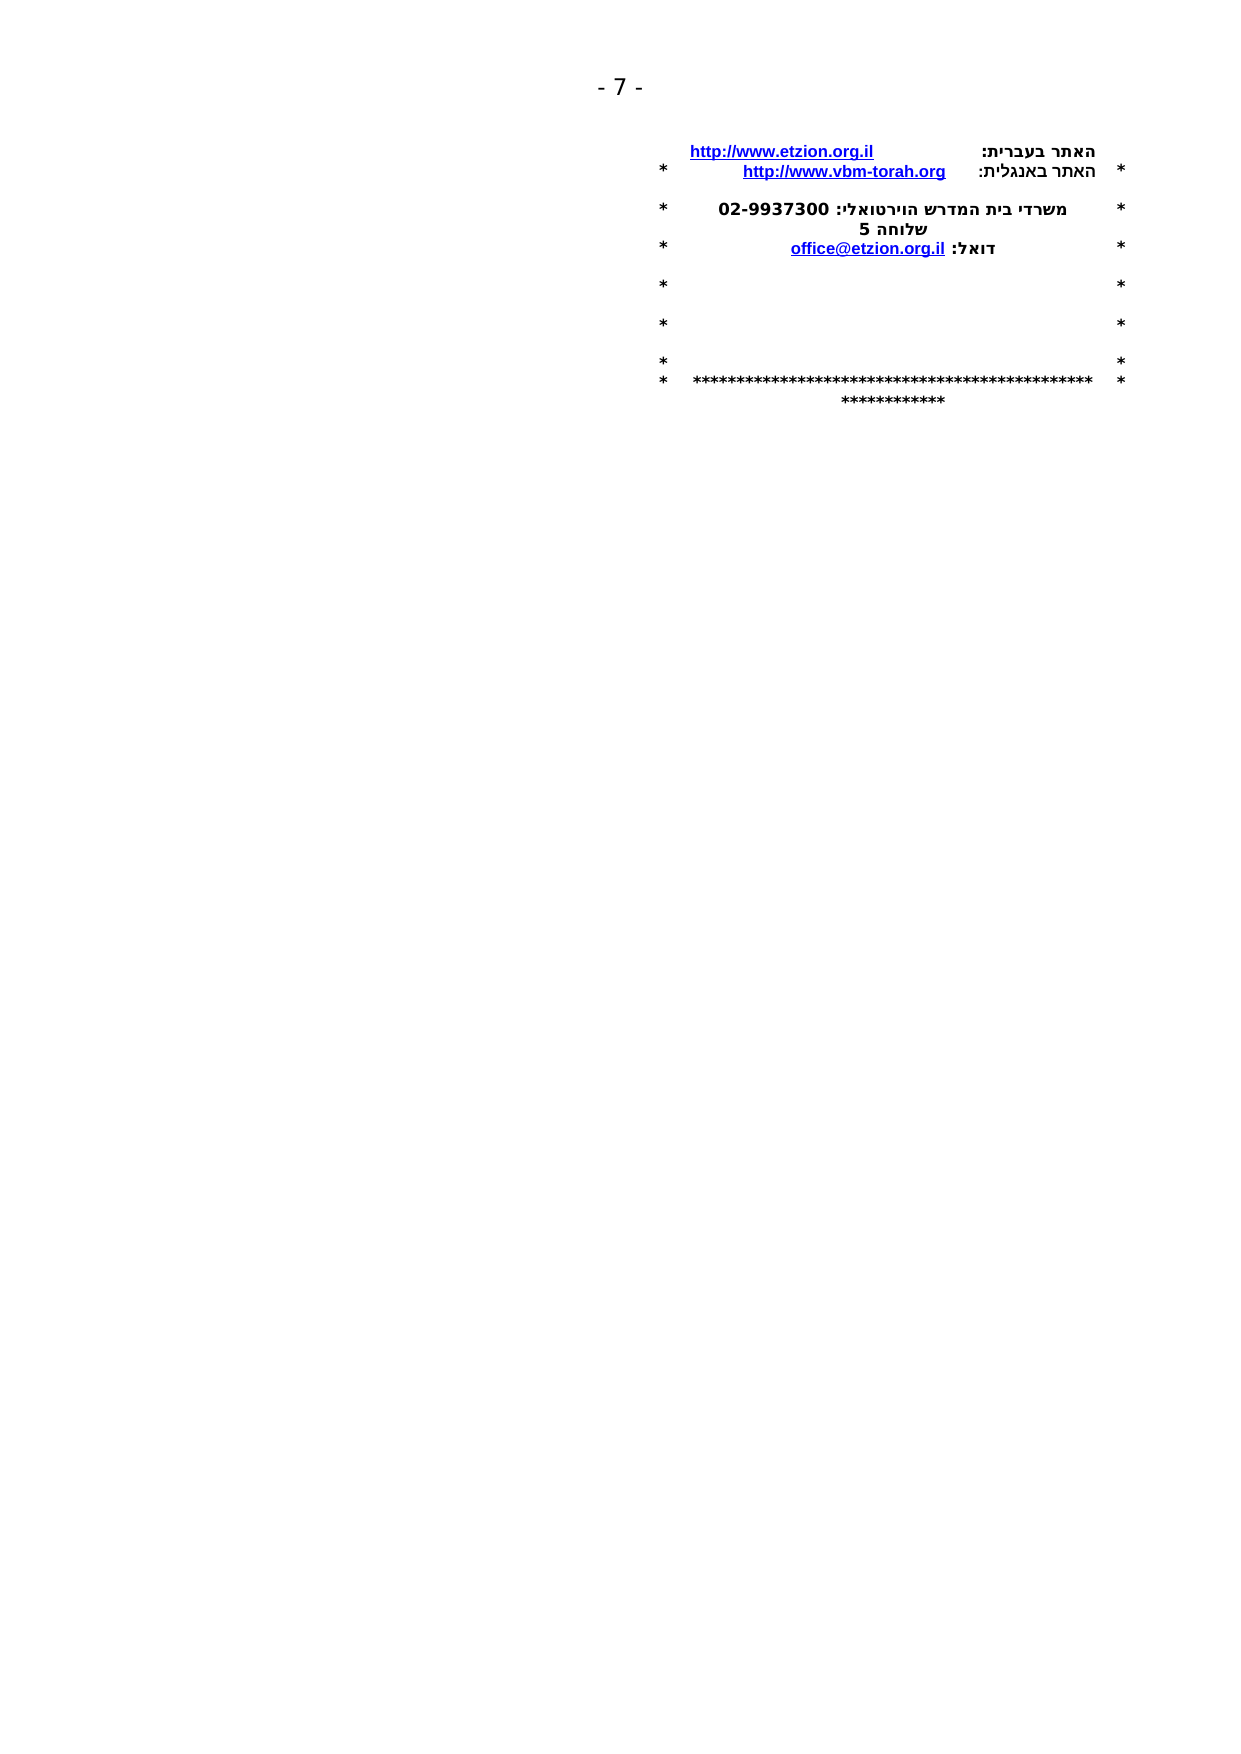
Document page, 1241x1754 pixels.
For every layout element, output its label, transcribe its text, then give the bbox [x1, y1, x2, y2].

table_cell * [650, 374, 679, 412]
table_cell * * * * * * * * * * [1107, 142, 1137, 373]
table_cell ********************************************************** [679, 374, 1107, 412]
table_cell * [1107, 374, 1137, 412]
table_cell * * * * * * * * * * [650, 142, 679, 373]
